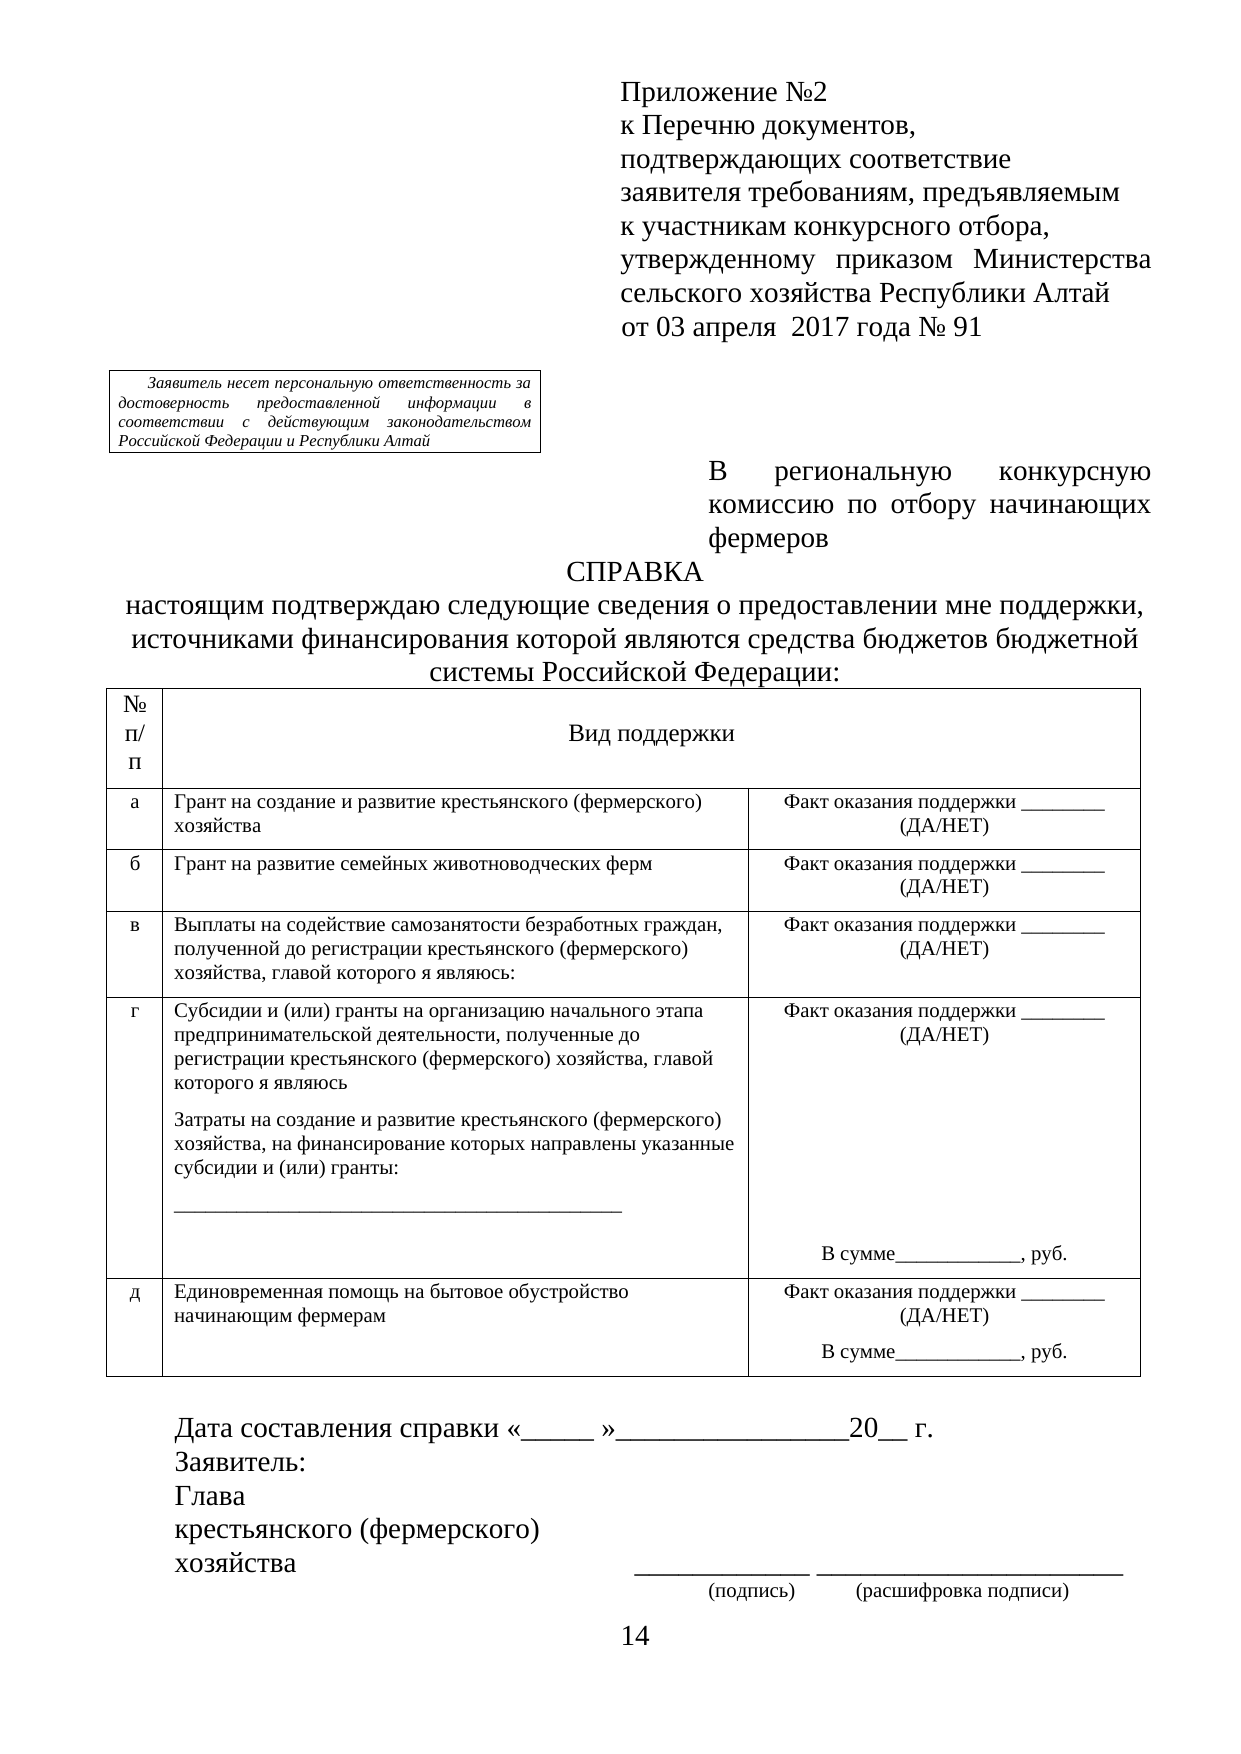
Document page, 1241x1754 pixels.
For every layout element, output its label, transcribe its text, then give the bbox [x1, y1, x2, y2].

table_cell а [107, 789, 162, 849]
text Приложение №2 [546, 74, 1152, 107]
table_cell Грант на развитие семейных животноводческих ферм [163, 850, 748, 911]
table_cell Факт оказания поддержки ________ (ДА/НЕТ) [749, 789, 1140, 849]
text крестьянского (фермерского) [118, 1511, 1152, 1545]
table_cell б [107, 850, 162, 911]
table_cell Грант на создание и развитие крестьянского (фермерского) хозяйства [163, 789, 748, 849]
text Глава [118, 1478, 1152, 1511]
text утвержденному приказом Министерства сельского хозяйства Республики Алтай [620, 242, 1152, 309]
text Заявитель несет персональную ответственность за достоверность предоставленной информации в соответствии с действующим законодательством Российской Федерации и Республики Алтай [110, 371, 540, 452]
table_cell Выплаты на содействие самозанятости безработных граждан, полученной до регистрации крестьянского (фермерского) хозяйства, главой которого я являюсь: [163, 912, 748, 997]
table_header № п/п [107, 689, 162, 788]
table_cell Субсидии и (или) гранты на организацию начального этапа предпринимательской деятельности, полученные до регистрации крестьянского (фермерского) хозяйства, главой которого я являюсь Затраты на создание и развитие крестьянского (фермерского) хозяйства, на финансирование которых направлены указанные субсидии и (или) гранты: ___________________________________________ [163, 998, 748, 1278]
table_cell г [107, 998, 162, 1278]
text заявителя требованиям, предъявляемым [620, 174, 1152, 208]
text от 03 апреля 2017 года № 91 [118, 309, 1152, 342]
table_cell Факт оказания поддержки ________ (ДА/НЕТ) [749, 850, 1140, 911]
text хозяйства ____________ _____________________ [118, 1545, 1152, 1578]
text к Перечню документов, [620, 107, 1152, 141]
table_cell Единовременная помощь на бытовое обустройство начинающим фермерам [163, 1279, 748, 1376]
table_cell д [107, 1279, 162, 1376]
text настоящим подтверждаю следующие сведения о предоставлении мне поддержки, источниками финансирования которой являются средства бюджетов бюджетной системы Российской Федерации: [118, 587, 1152, 688]
table_header Вид поддержки [163, 689, 1140, 788]
text СПРАВКА [118, 554, 1152, 587]
table_cell в [107, 912, 162, 997]
table_cell Факт оказания поддержки ________ (ДА/НЕТ) [749, 912, 1140, 997]
text В региональную конкурсную комиссию по отбору начинающих фермеров [708, 453, 1152, 554]
table_cell Факт оказания поддержки ________ (ДА/НЕТ) В сумме____________, руб. [749, 1279, 1140, 1376]
text (подпись) (расшифровка подписи) [634, 1578, 1152, 1602]
text к участникам конкурсного отбора, [620, 208, 1152, 242]
table_cell Факт оказания поддержки ________ (ДА/НЕТ) В сумме____________, руб. [749, 998, 1140, 1278]
text подтверждающих соответствие [620, 141, 1152, 174]
text Заявитель: [118, 1444, 1152, 1478]
text Дата составления справки «_____ »________________20__ г. [118, 1411, 1152, 1444]
